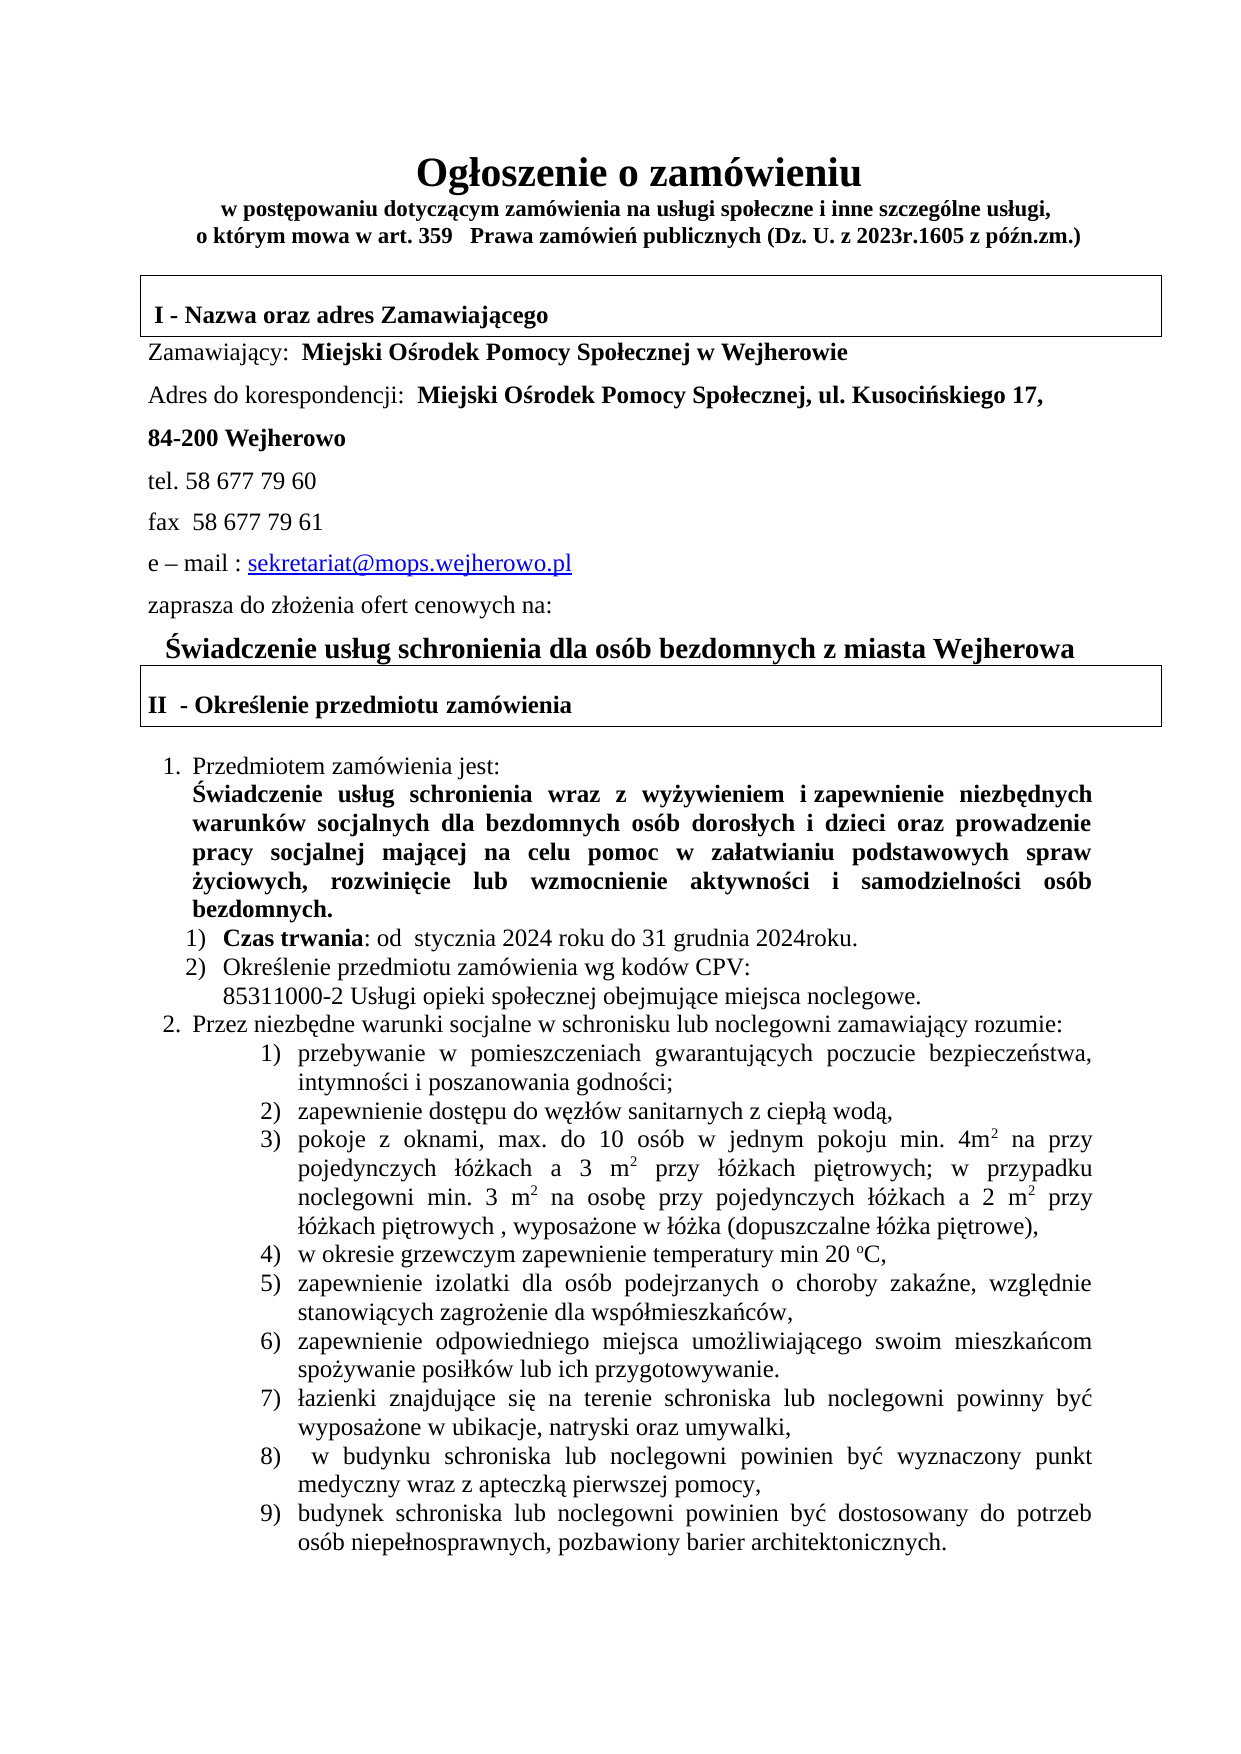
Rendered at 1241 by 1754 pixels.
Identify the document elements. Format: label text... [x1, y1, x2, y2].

text Świadczenie usług schronienia dla osób bezdomnych z miasta Wejherowa [148, 631, 1093, 664]
text fax 58 677 79 61 [148, 507, 1093, 536]
text Adres do korespondencji: Miejski Ośrodek Pomocy Społecznej, ul. Kusocińskiego 17, [148, 380, 1093, 408]
list Określenie przedmiotu zamówienia wg kodów CPV: [185, 952, 1093, 981]
list pokoje z oknami, max. do 10 osób w jednym pokoju min. 4m2 na przy pojedynczych łóżkach a 3 m2 przy łóżkach piętrowych; w przypadku noclegowni min. 3 m2 na osobę przy pojedynczych łóżkach a 2 m2 przy łóżkach piętrowych , wyposażone w łóżka (dopuszczalne łóżka piętrowe), [260, 1124, 1093, 1239]
list łazienki znajdujące się na terenie schroniska lub noclegowni powinny być wyposażone w ubikacje, natryski oraz umywalki, [260, 1383, 1093, 1441]
list zapewnienie dostępu do węzłów sanitarnych z ciepłą wodą, [260, 1096, 1093, 1124]
text Zamawiający: Miejski Ośrodek Pomocy Społecznej w Wejherowie [148, 337, 1093, 365]
list Przedmiotem zamówienia jest: [162, 751, 1093, 779]
text tel. 58 677 79 60 [148, 466, 1093, 495]
list Przez niezbędne warunki socjalne w schronisku lub noclegowni zamawiający rozumie: [162, 1009, 1093, 1038]
text w postępowaniu dotyczącym zamówienia na usługi społeczne i inne szczególne usługi, o którym mowa w art. 359 Prawa zamówień publicznych (Dz. U. z 2023r.1605 z późn.zm.) [185, 196, 1093, 248]
text zaprasza do złożenia ofert cenowych na: [148, 590, 1093, 618]
list 85311000-2 Usługi opieki społecznej obejmujące miejsca noclegowe. [223, 981, 1093, 1009]
list zapewnienie odpowiedniego miejsca umożliwiającego swoim mieszkańcom spożywanie posiłków lub ich przygotowywanie. [260, 1326, 1093, 1383]
list budynek schroniska lub noclegowni powinien być dostosowany do potrzeb osób niepełnosprawnych, pozbawiony barier architektonicznych. [260, 1498, 1093, 1556]
text 84-200 Wejherowo [148, 423, 1093, 452]
list w budynku schroniska lub noclegowni powinien być wyznaczony punkt medyczny wraz z apteczką pierwszej pomocy, [260, 1441, 1093, 1498]
list zapewnienie izolatki dla osób podejrzanych o choroby zakaźne, względnie stanowiących zagrożenie dla współmieszkańców, [260, 1268, 1093, 1326]
list przebywanie w pomieszczeniach gwarantujących poczucie bezpieczeństwa, intymności i poszanowania godności; [260, 1038, 1093, 1096]
table_header II - Określenie przedmiotu zamówienia [141, 666, 1161, 726]
table_header I - Nazwa oraz adres Zamawiającego [141, 276, 1161, 336]
text e – mail : sekretariat@mops.wejherowo.pl [148, 548, 1093, 577]
list w okresie grzewczym zapewnienie temperatury min 20 oC, [260, 1239, 1093, 1268]
text Ogłoszenie o zamówieniu [185, 148, 1093, 196]
text Świadczenie usług schronienia wraz z wyżywieniem i zapewnienie niezbędnych warunków socjalnych dla bezdomnych osób dorosłych i dzieci oraz prowadzenie pracy socjalnej mającej na celu pomoc w załatwianiu podstawowych spraw życiowych, rozwinięcie lub wzmocnienie aktywności i samodzielności osób bezdomnych. [192, 779, 1093, 923]
list Czas trwania: od stycznia 2024 roku do 31 grudnia 2024roku. [185, 923, 1093, 952]
